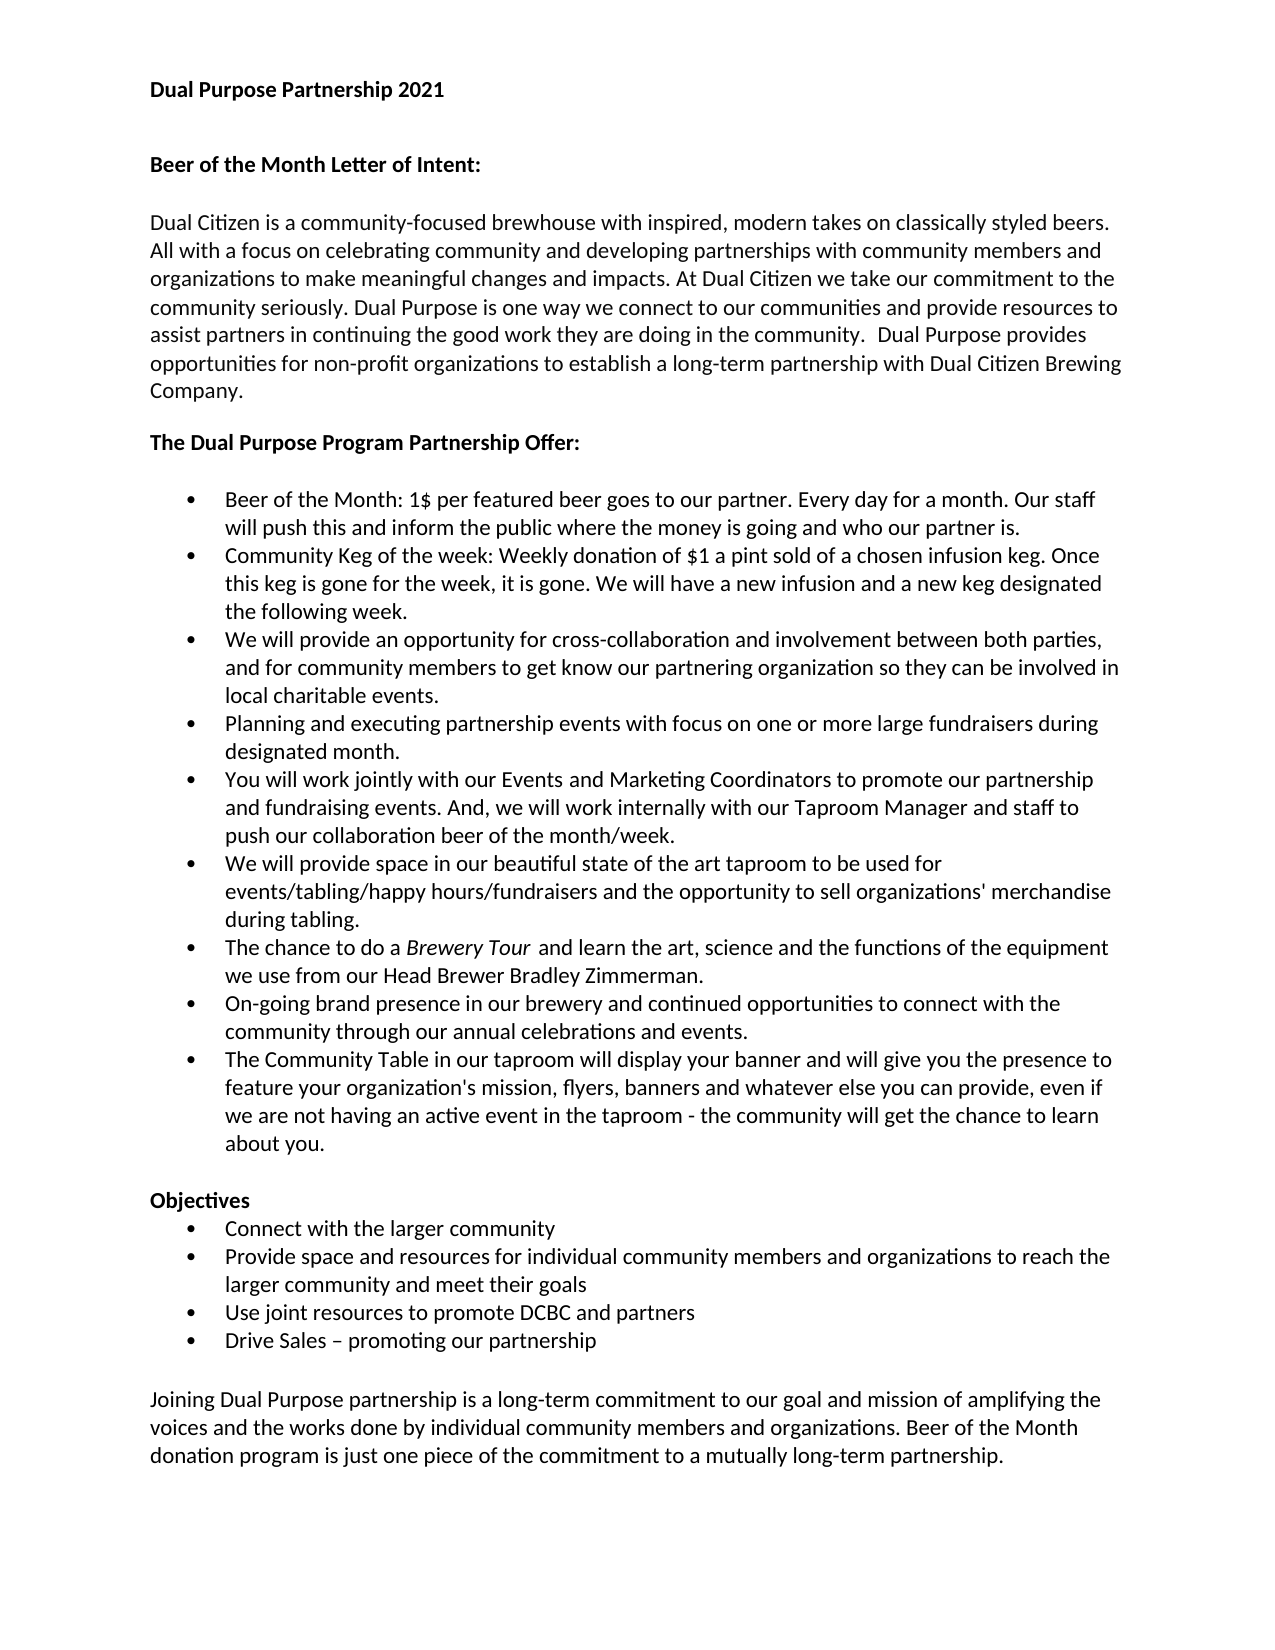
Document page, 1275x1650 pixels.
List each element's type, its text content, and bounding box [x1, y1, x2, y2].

list Community Keg of the week: Weekly donation of $1 a pint sold of a chosen infusion keg. Once this keg is gone for the week, it is gone. We will have a new infusion and a new keg designated the following week. [187, 541, 1125, 625]
list The chance to do a Brewery Tour and learn the art, science and the functions of the equipment we use from our Head Brewer Bradley Zimmerman. [187, 933, 1125, 989]
list We will provide space in our beautiful state of the art taproom to be used for events/tabling/happy hours/fundraisers and the opportunity to sell organizations' merchandise during tabling. [187, 849, 1125, 933]
list Connect with the larger community [187, 1214, 1125, 1242]
list Provide space and resources for individual community members and organizations to reach the larger community and meet their goals [187, 1242, 1125, 1298]
text The Dual Purpose Program Partnership Offer: [150, 428, 1125, 456]
list Beer of the Month: 1$ per featured beer goes to our partner. Every day for a month. Our staff will push this and inform the public where the money is going and who our partner is. [187, 485, 1125, 541]
list On-going brand presence in our brewery and continued opportunities to connect with the community through our annual celebrations and events. [187, 989, 1125, 1045]
text Dual Citizen is a community-focused brewhouse with inspired, modern takes on classically styled beers. All with a focus on celebrating community and developing partnerships with community members and organizations to make meaningful changes and impacts. At Dual Citizen we take our commitment to the community seriously. Dual Purpose is one way we connect to our communities and provide resources to assist partners in continuing the good work they are doing in the community. Dual Purpose provides opportunities for non-profit organizations to establish a long-term partnership with Dual Citizen Brewing Company. [150, 208, 1125, 405]
list We will provide an opportunity for cross-collaboration and involvement between both parties, and for community members to get know our partnering organization so they can be involved in local charitable events. [187, 625, 1125, 709]
list Use joint resources to promote DCBC and partners [187, 1298, 1125, 1327]
text Joining Dual Purpose partnership is a long-term commitment to our goal and mission of amplifying the voices and the works done by individual community members and organizations. Beer of the Month donation program is just one piece of the commitment to a mutually long-term partnership. [150, 1385, 1125, 1469]
list Drive Sales – promoting our partnership [187, 1327, 1125, 1354]
list You will work jointly with our Events and Marketing Coordinators to promote our partnership and fundraising events. And, we will work internally with our Taproom Manager and staff to push our collaboration beer of the month/week. [187, 765, 1125, 849]
list The Community Table in our taproom will display your banner and will give you the presence to feature your organization's mission, flyers, banners and whatever else you can provide, even if we are not having an active event in the taproom - the community will get the chance to learn about you. [187, 1045, 1125, 1157]
text Beer of the Month Letter of Intent: [150, 150, 1125, 178]
list Planning and executing partnership events with focus on one or more large fundraisers during designated month. [187, 709, 1125, 765]
text Objectives [150, 1186, 1125, 1214]
